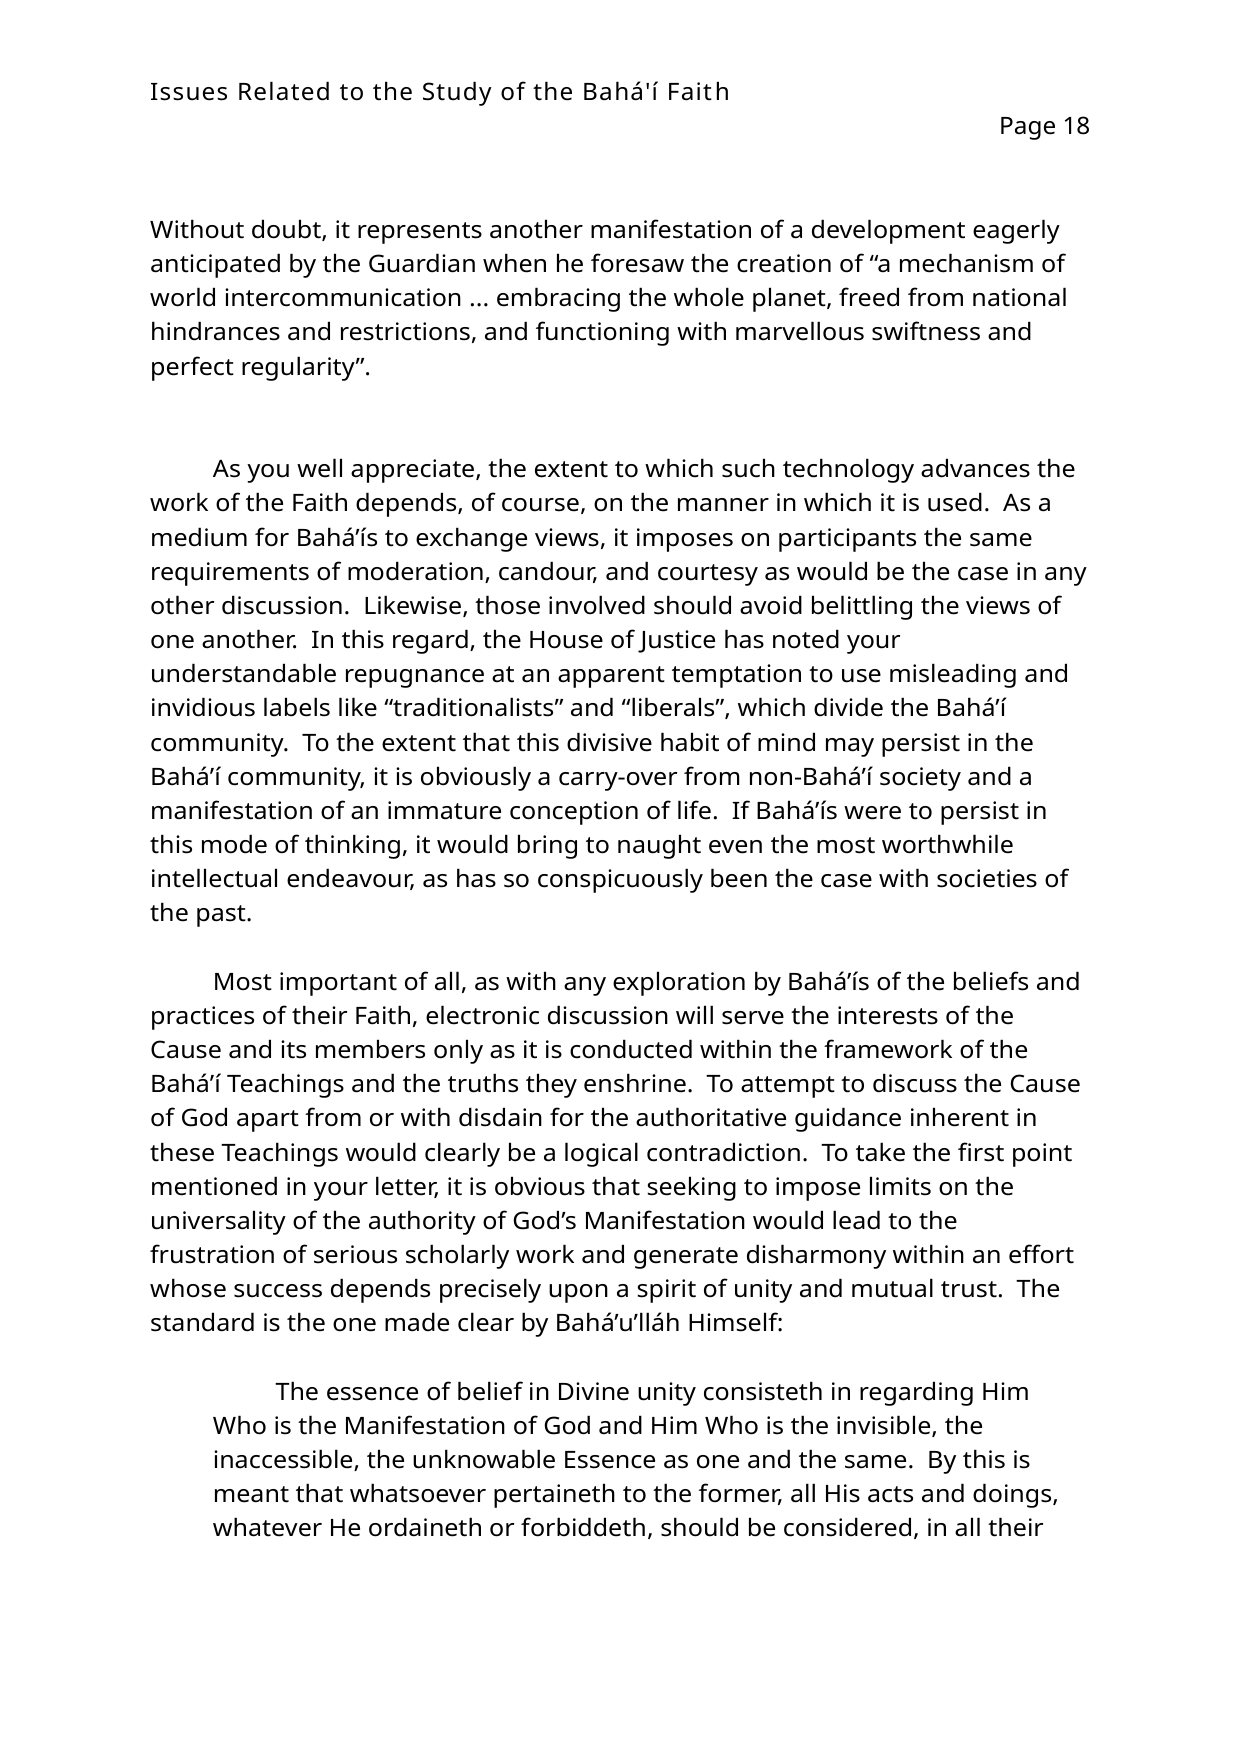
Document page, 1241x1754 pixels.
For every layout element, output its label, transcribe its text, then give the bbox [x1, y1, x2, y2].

text Most important of all, as with any exploration by Bahá’ís of the beliefs and practices of their Faith, electronic discussion will serve the interests of the Cause and its members only as it is conducted within the framework of the Bahá’í Teachings and the truths they enshrine. To attempt to discuss the Cause of God apart from or with disdain for the authoritative guidance inherent in these Teachings would clearly be a logical contradiction. To take the first point mentioned in your letter, it is obvious that seeking to impose limits on the universality of the authority of God’s Manifestation would lead to the frustration of serious scholarly work and generate disharmony within an effort whose success depends precisely upon a spirit of unity and mutual trust. The standard is the one made clear by Bahá’u’lláh Himself: [150, 964, 1090, 1339]
text As you well appreciate, the extent to which such technology advances the work of the Faith depends, of course, on the manner in which it is used. As a medium for Bahá’ís to exchange views, it imposes on participants the same requirements of moderation, candour, and courtesy as would be the case in any other discussion. Likewise, those involved should avoid belittling the views of one another. In this regard, the House of Justice has noted your understandable repugnance at an apparent temptation to use misleading and invidious labels like “traditionalists” and “liberals”, which divide the Bahá’í community. To the extent that this divisive habit of mind may persist in the Bahá’í community, it is obviously a carry-over from non-Bahá’í society and a manifestation of an immature conception of life. If Bahá’ís were to persist in this mode of thinking, it would bring to naught even the most worthwhile intellectual endeavour, as has so conspicuously been the case with societies of the past. [150, 452, 1090, 929]
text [213, 1374, 1090, 1544]
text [150, 213, 1090, 382]
